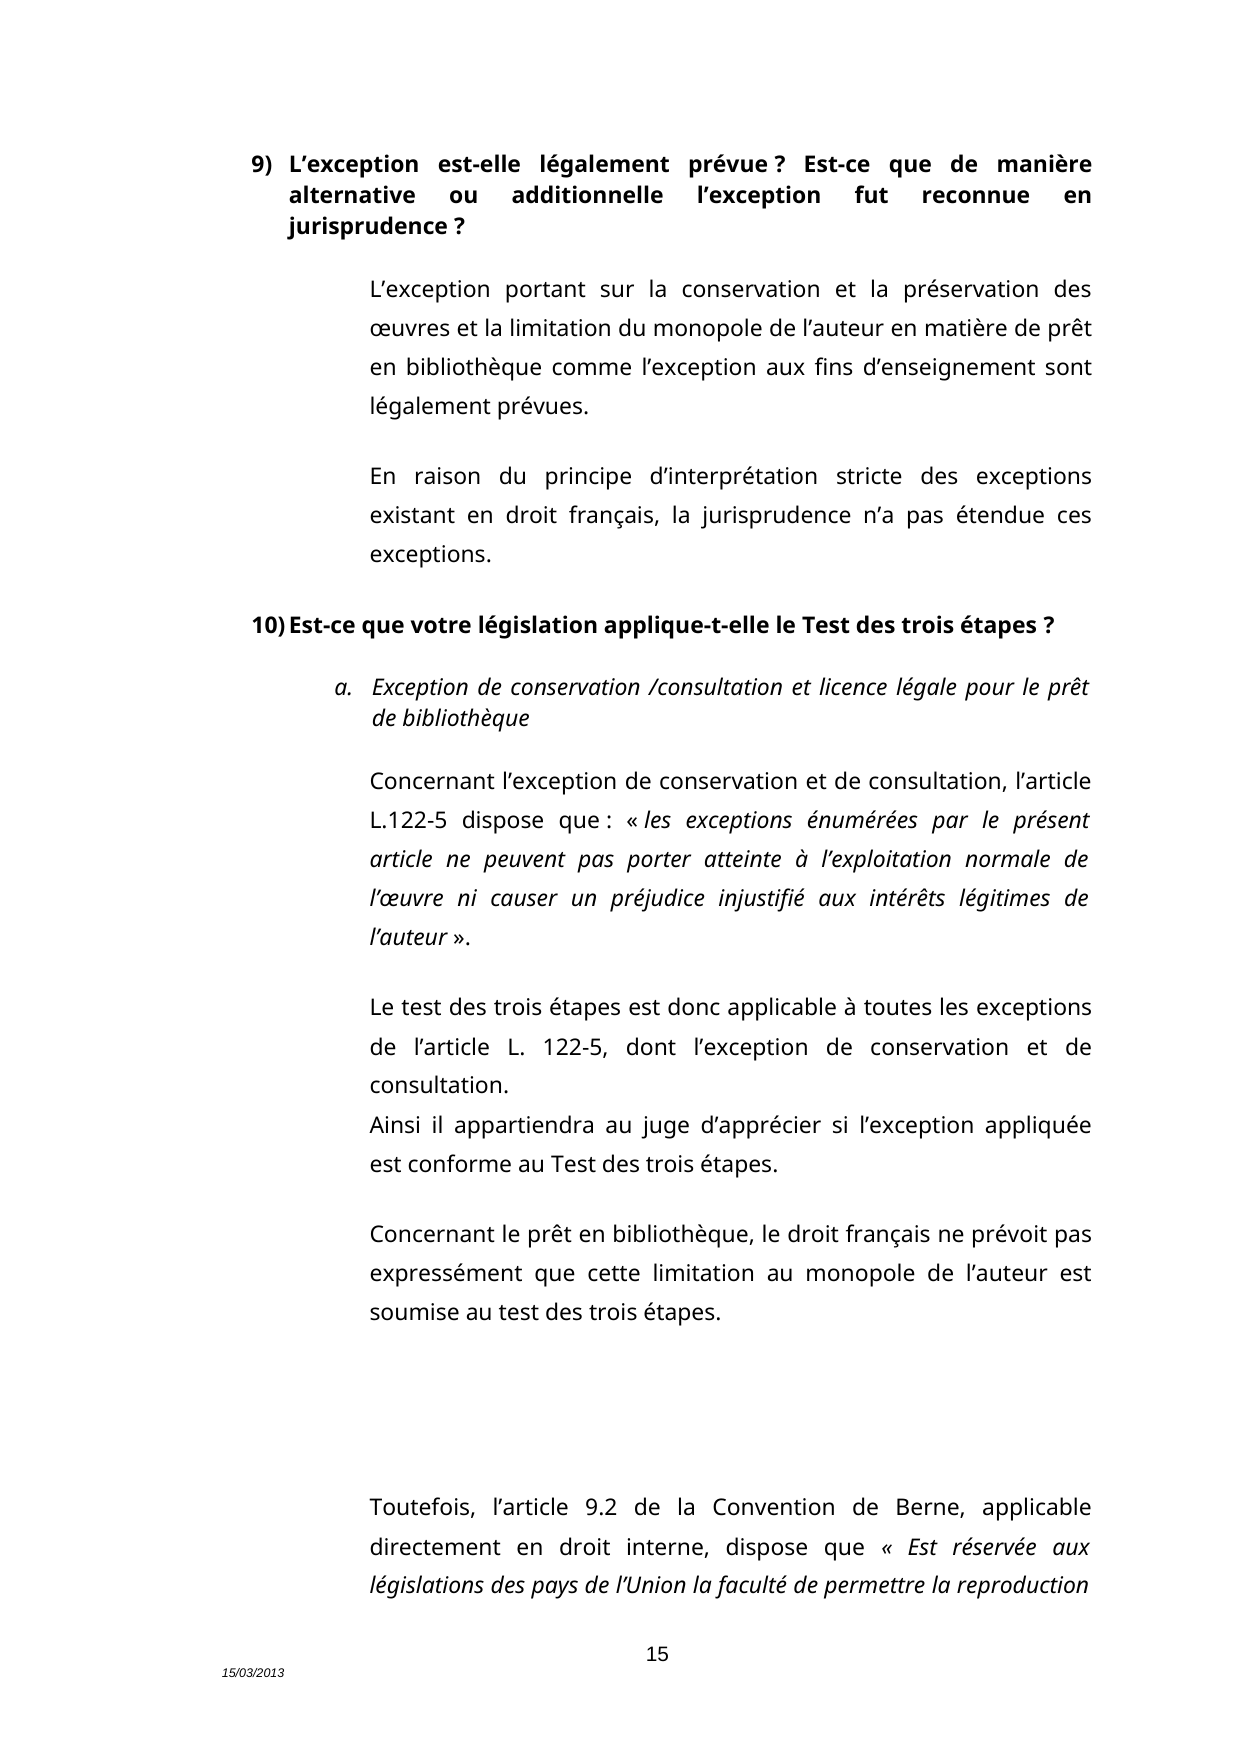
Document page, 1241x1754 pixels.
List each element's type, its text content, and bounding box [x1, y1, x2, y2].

text Concernant le prêt en bibliothèque, le droit français ne prévoit pas expressément que cette limitation au monopole de l’auteur est soumise au test des trois étapes. [369, 1218, 1093, 1327]
text Ainsi il appartiendra au juge d’apprécier si l’exception appliquée est conforme au Test des trois étapes. [369, 1108, 1093, 1179]
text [369, 1491, 1093, 1601]
text Concernant l’exception de conservation et de consultation, l’article L.122-5 dispose que : « les exceptions énumérées par le présent article ne peuvent pas porter atteinte à l’exploitation normale de l’œuvre ni causer un préjudice injustifié aux intérêts légitimes de l’auteur ». [369, 765, 1093, 952]
list Est-ce que votre législation applique-t-elle le Test des trois étapes ? [251, 608, 1093, 640]
text Le test des trois étapes est donc applicable à toutes les exceptions de l’article L. 122-5, dont l’exception de conservation et de consultation. [369, 991, 1093, 1101]
list Exception de conservation /consultation et licence légale pour le prêt de bibliothèque [334, 671, 1093, 733]
text L’exception portant sur la conservation et la préservation des œuvres et la limitation du monopole de l’auteur en matière de prêt en bibliothèque comme l’exception aux fins d’enseignement sont légalement prévues. [369, 273, 1093, 421]
text En raison du principe d’interprétation stricte des exceptions existant en droit français, la jurisprudence n’a pas étendue ces exceptions. [369, 460, 1093, 569]
list L’exception est-elle légalement prévue ? Est-ce que de manière alternative ou additionnelle l’exception fut reconnue en jurisprudence ? [251, 148, 1093, 241]
